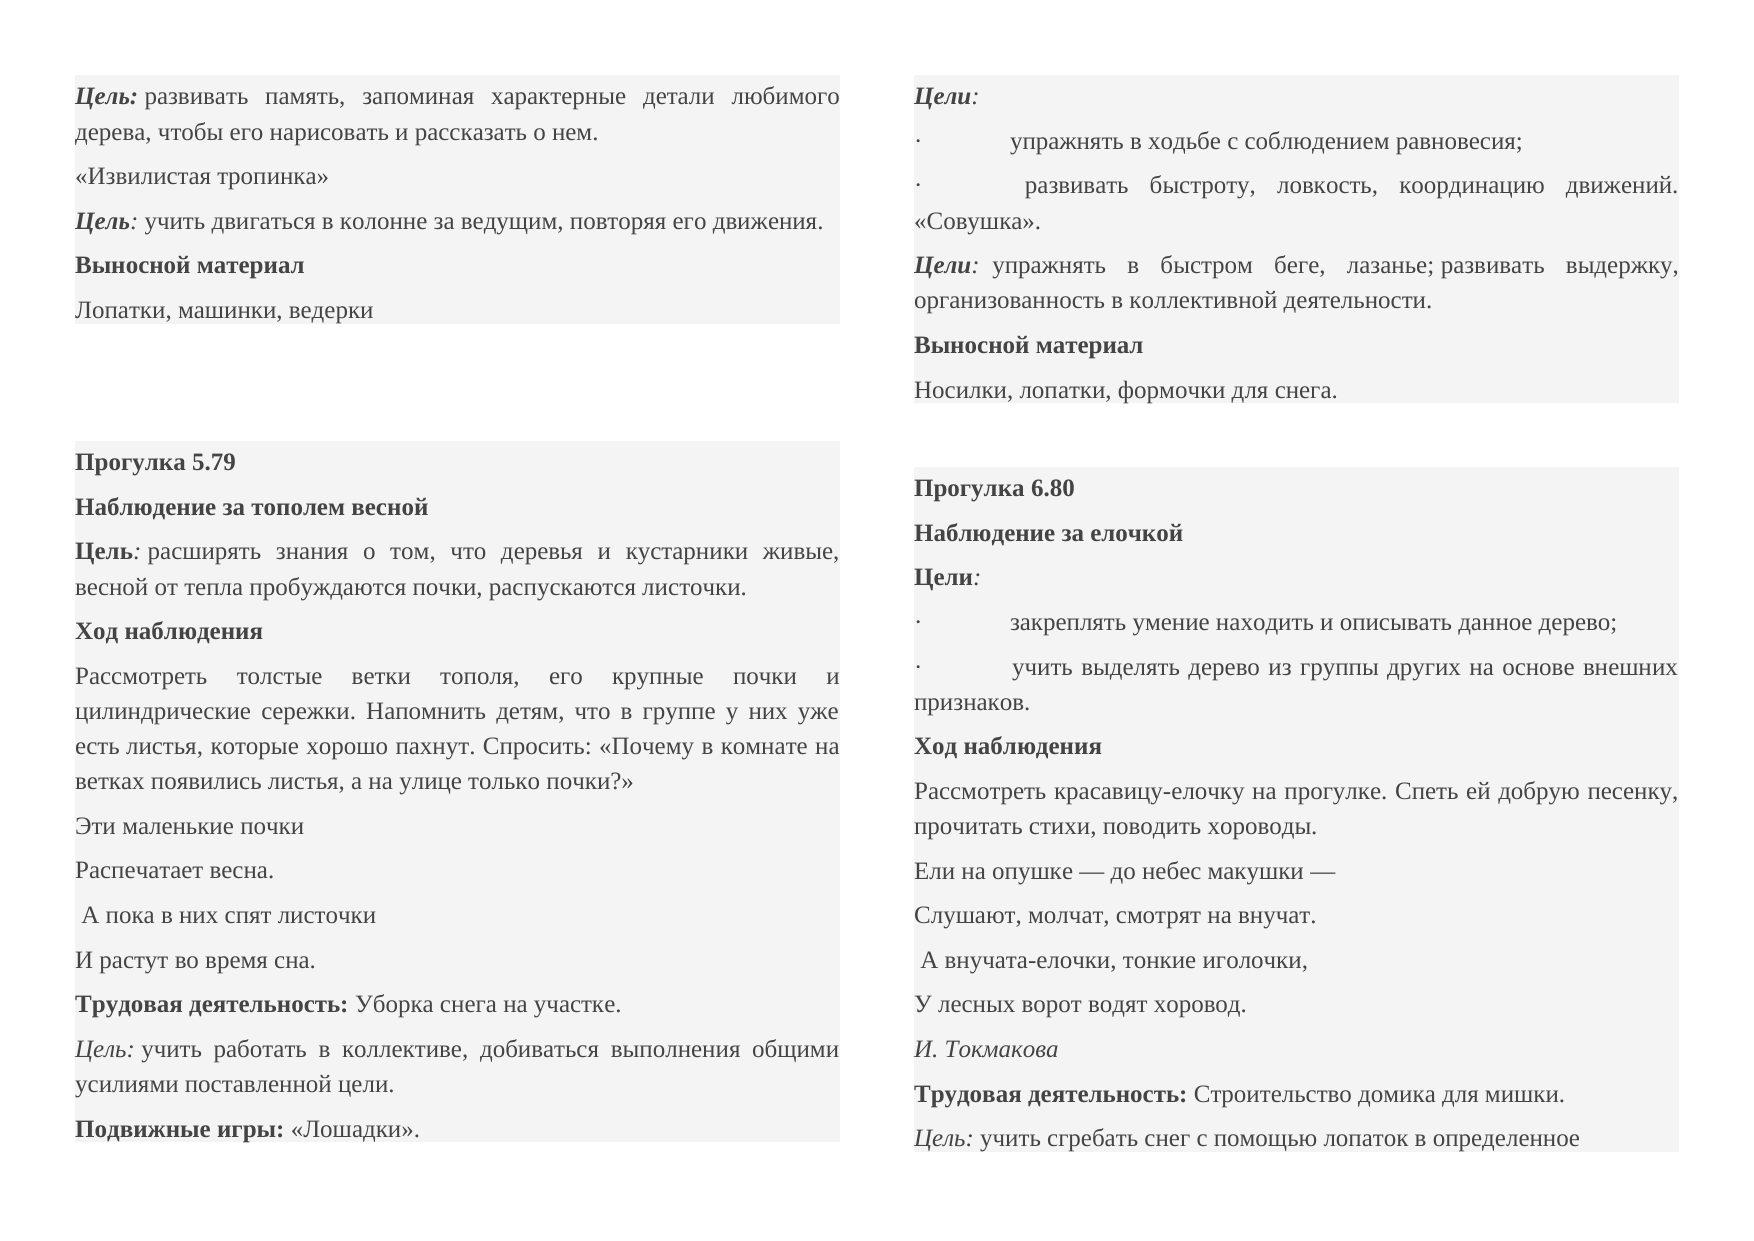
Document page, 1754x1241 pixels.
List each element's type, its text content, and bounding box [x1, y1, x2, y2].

text Слушают, молчат, смотрят на внучат. [914, 894, 1679, 929]
text У лесных ворот водят хоровод. [914, 983, 1679, 1018]
text Эти маленькие почки [75, 804, 840, 840]
text Цель: учить двигаться в колонне за ведущим, повторяя его движения. [75, 199, 840, 234]
text Наблюдение за елочкой [914, 511, 1679, 547]
text И. Токмакова [914, 1028, 1679, 1063]
text Цели: упражнять в быстром беге, лазанье; развивать выдержку, организованность в коллективной деятельности. [914, 244, 1679, 314]
text Трудовая деятельность: Уборка снега на участке. [75, 983, 840, 1018]
text Выносной материал [914, 324, 1679, 359]
text Рассмотреть красавицу-елочку на прогулке. Спеть ей добрую песенку, прочитать стихи, поводить хороводы. [914, 769, 1679, 840]
text Подвижные игры: «Лошадки». [75, 1107, 840, 1142]
text Цель: учить сгребать снег с помощью лопаток в определенное [914, 1117, 1679, 1152]
text Цель: расширять знания о том, что деревья и кустарники живые, весной от тепла пробуждаются почки, распускаются листочки. [75, 530, 840, 600]
text Распечатает весна. [75, 849, 840, 884]
text · развивать быстроту, ловкость, координацию движений. «Совушка». [914, 164, 1679, 234]
text Выносной материал [75, 244, 840, 279]
text Ход наблюдения [914, 725, 1679, 760]
text Цель: учить работать в коллективе, добиваться выполнения общими усилиями поставленной цели. [75, 1027, 840, 1098]
text Цель: развивать память, запоминая характерные детали любимого дерева, чтобы его нарисовать и рассказать о нем. [75, 75, 840, 145]
text Прогулка 6.80 [914, 467, 1679, 502]
text · закреплять умение находить и описывать данное дерево; [914, 601, 1679, 636]
text · упражнять в ходьбе с соблюдением равновесия; [914, 119, 1679, 155]
text А внучата-елочки, тонкие иголочки, [914, 938, 1679, 974]
text · учить выделять дерево из группы других на основе внешних признаков. [914, 645, 1679, 716]
text Рассмотреть толстые ветки тополя, его крупные почки и цилиндрические сережки. Напомнить детям, что в группе у них уже есть листья, которые хорошо пахнут. Спросить: «Почему в комнате на ветках появились листья, а на улице только почки?» [75, 654, 840, 795]
text Ход наблюдения [75, 610, 840, 645]
text Цели: [914, 75, 1679, 110]
text «Извилистая тропинка» [75, 155, 840, 190]
text И растут во время сна. [75, 938, 840, 973]
text А пока в них спят листочки [75, 894, 840, 929]
text Цели: [914, 556, 1679, 591]
text Трудовая деятельность: Строительство домика для мишки. [914, 1072, 1679, 1107]
text Наблюдение за тополем весной [75, 485, 840, 521]
text Ели на опушке — до небес макушки — [914, 849, 1679, 884]
text Лопатки, машинки, ведерки [75, 288, 840, 324]
text Носилки, лопатки, формочки для снега. [914, 368, 1679, 403]
text Прогулка 5.79 [75, 441, 840, 476]
